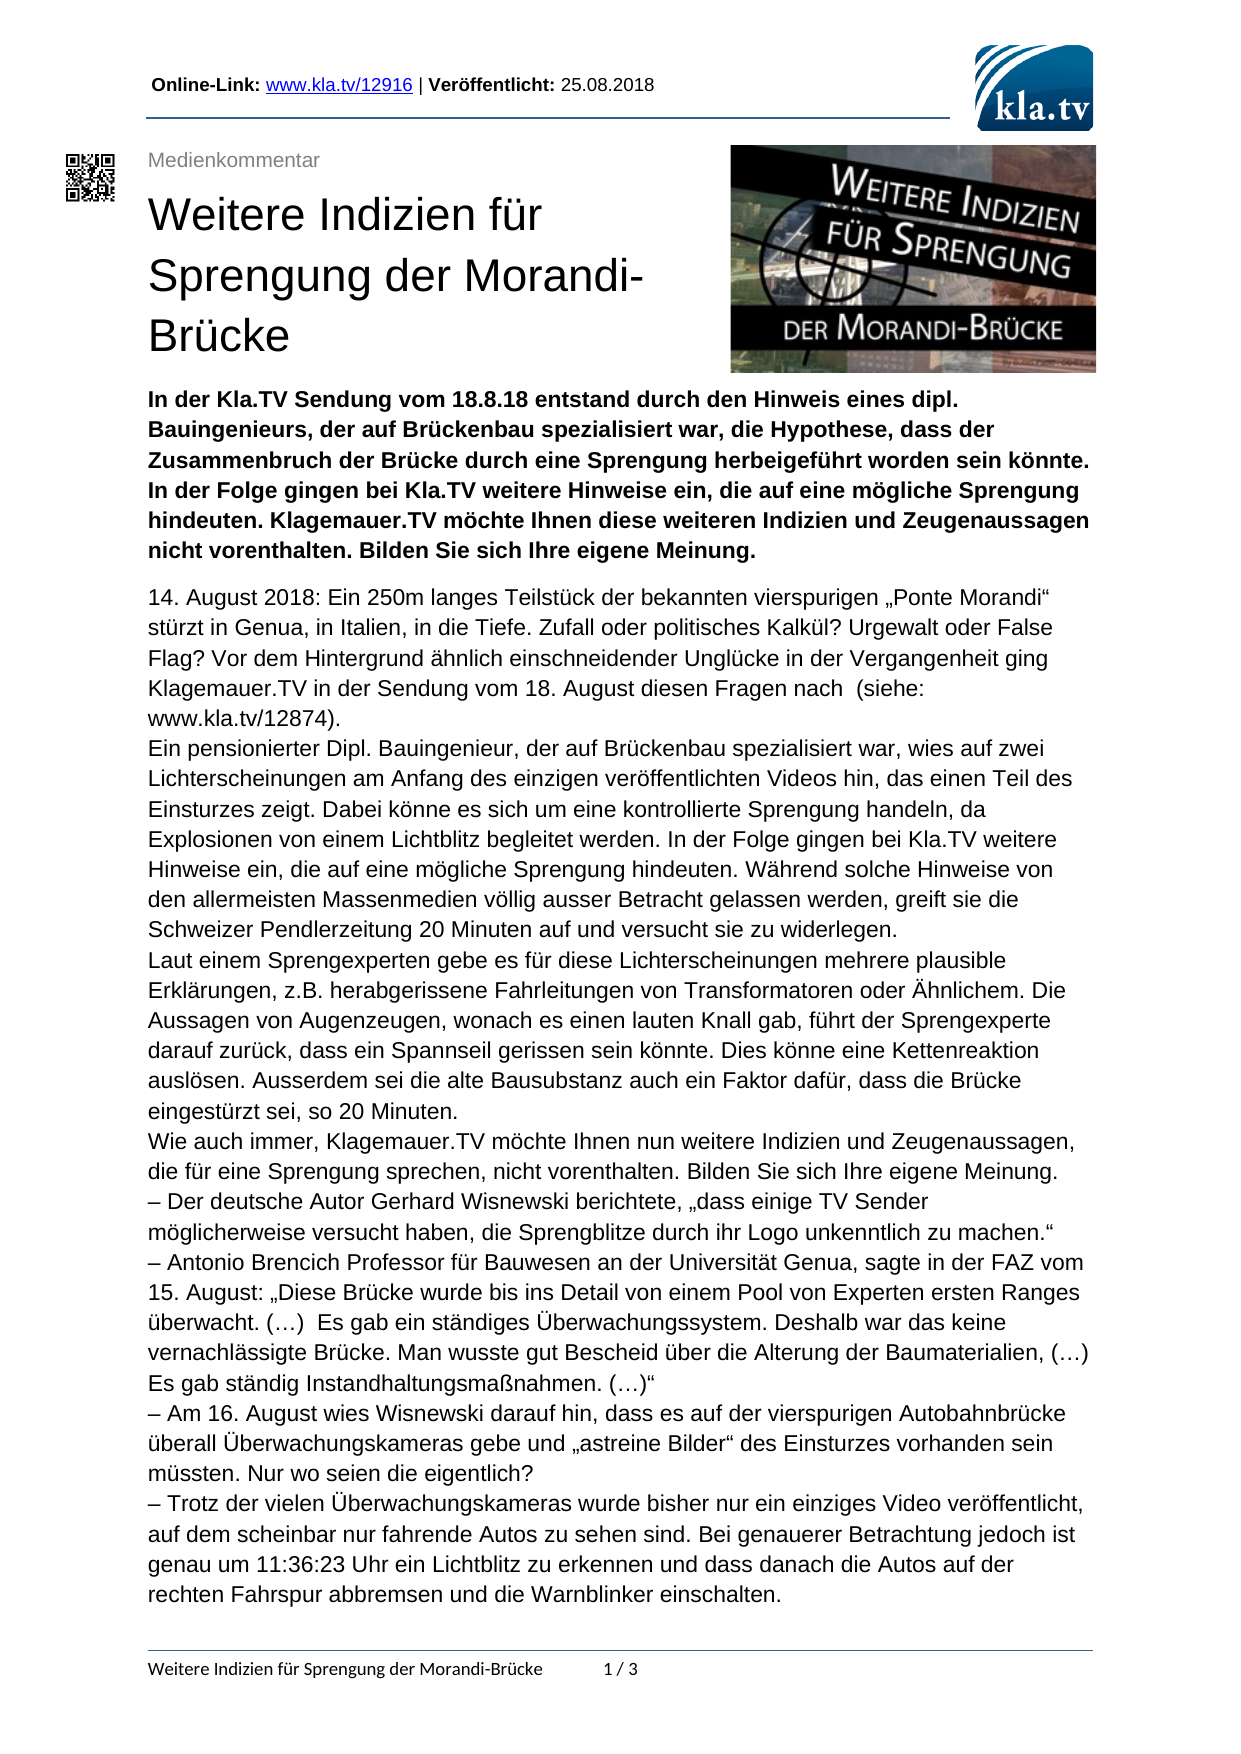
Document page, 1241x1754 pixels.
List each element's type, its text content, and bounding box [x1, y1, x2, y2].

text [148, 584, 1093, 1607]
text In der Kla.TV Sendung vom 18.8.18 entstand durch den Hinweis eines dipl. Bauingenieurs, der auf Brückenbau spezialisiert war, die Hypothese, dass der Zusammenbruch der Brücke durch eine Sprengung herbeigeführt worden sein könnte. In der Folge gingen bei Kla.TV weitere Hinweise ein, die auf eine mögliche Sprengung hindeuten. Klagemauer.TV möchte Ihnen diese weiteren Indizien und Zeugenaussagen nicht vorenthalten. Bilden Sie sich Ihre eigene Meinung. [148, 386, 1093, 563]
text Medienkommentar [148, 148, 1093, 172]
text Weitere Indizien für Sprengung der Morandi-Brücke [148, 188, 1093, 362]
